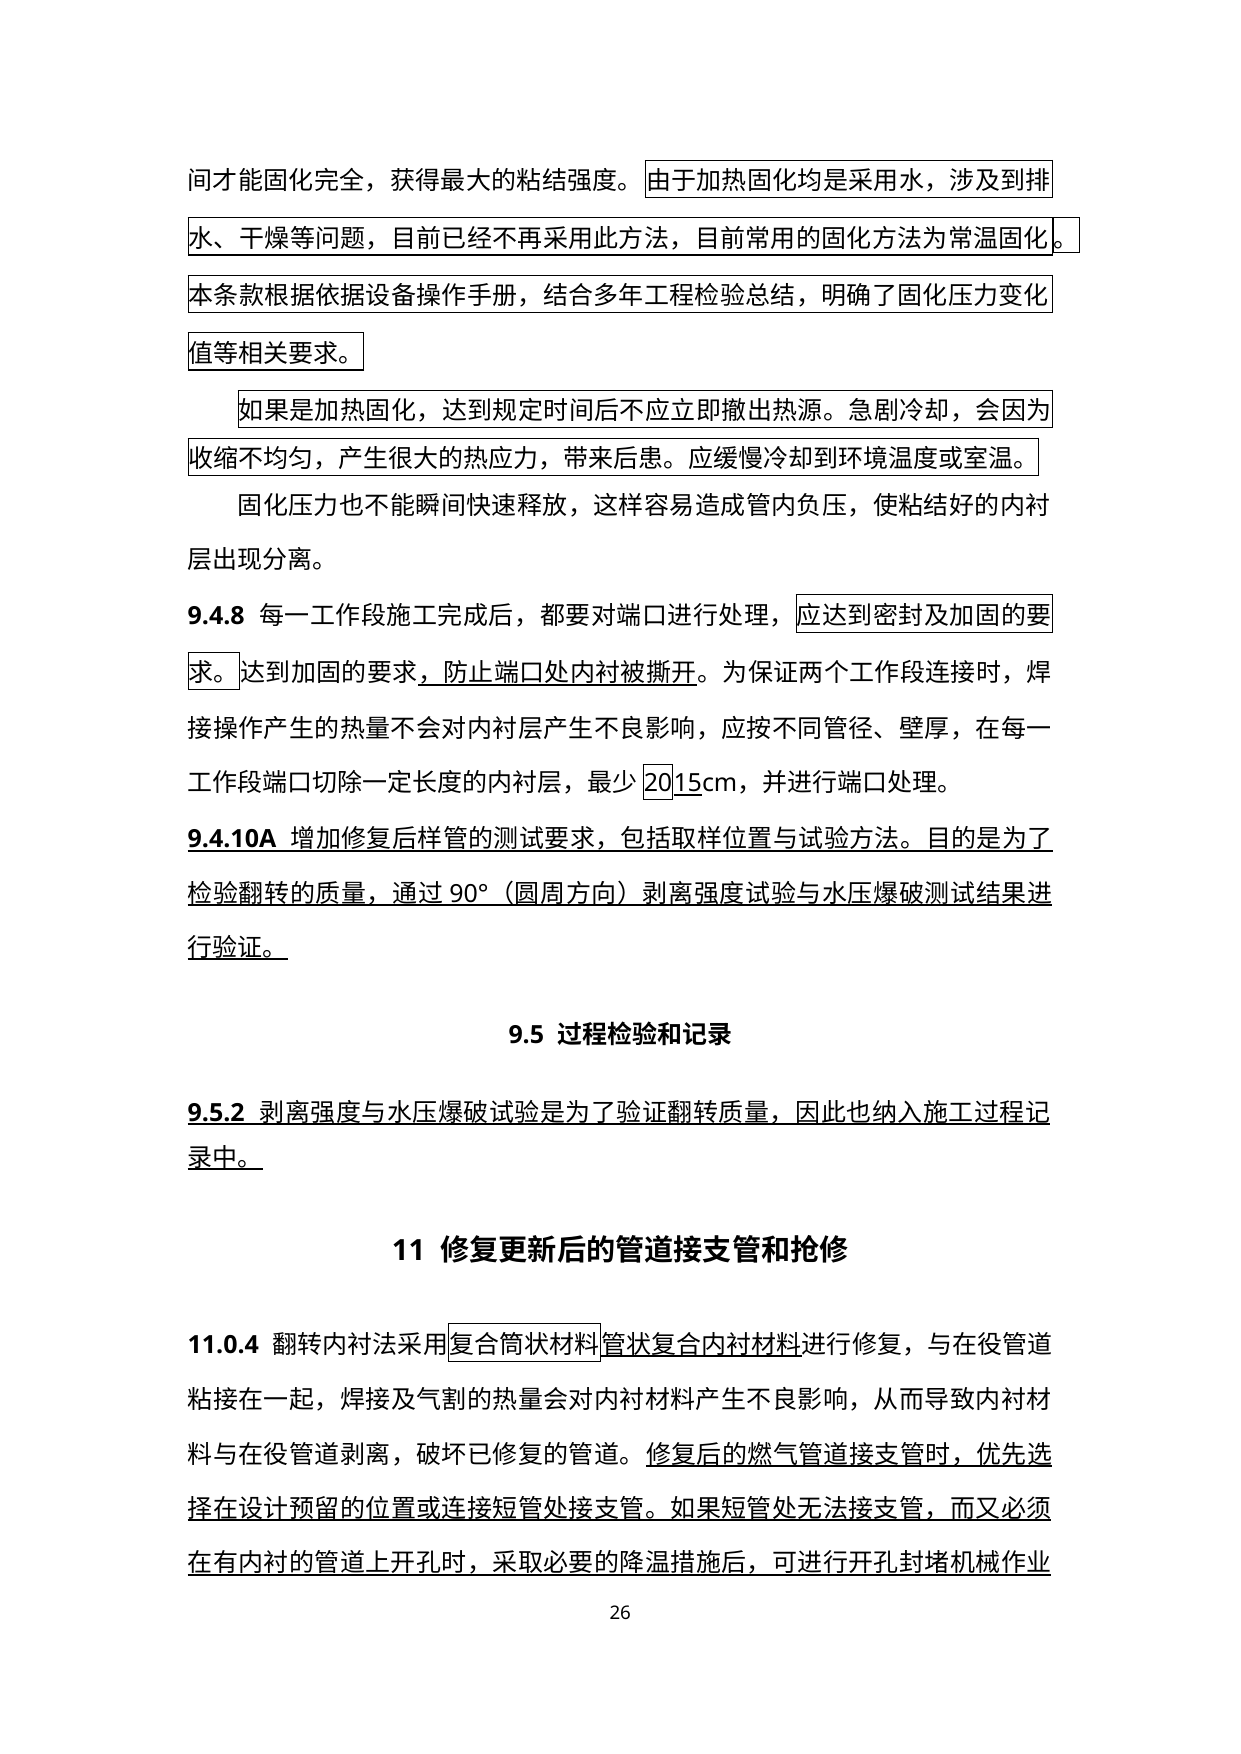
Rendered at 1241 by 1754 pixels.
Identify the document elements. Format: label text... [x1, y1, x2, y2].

text 9.4.10A 增加修复后样管的测试要求，包括取样位置与试验方法。目的是为了检验翻转的质量，通过90°（圆周方向）剥离强度试验与水压爆破测试结果进行验证。 [187, 819, 1053, 850]
text 如果是加热固化，达到规定时间后不应立即撤出热源。急剧冷却，会因为收缩不均匀，产生很大的热应力，带来后患。应缓慢冷却到环境温度或室温。 [187, 390, 1053, 476]
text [187, 1323, 1053, 1579]
subtitle 11 修复更新后的管道接支管和抢修 [187, 1215, 1053, 1280]
text 固化压力也不能瞬间快速释放，这样容易造成管内负压，使粘结好的内衬层出现分离。 [187, 486, 1053, 576]
text 9.4.10A 增加修复后样管的测试要求，包括取样位置与试验方法。目的是为了检验翻转的质量，通过90°（圆周方向）剥离强度试验与水压爆破测试结果进行验证。 [187, 851, 1053, 964]
subtitle 9.5 过程检验和记录 [187, 1014, 1053, 1051]
text 9.4.8 每一工作段施工完成后，都要对端口进行处理，应达到密封及加固的要求。达到加固的要求，防止端口处内衬被撕开。为保证两个工作段连接时，焊接操作产生的热量不会对内衬层产生不良影响，应按不同管径、壁厚，在每一工作段端口切除一定长度的内衬层，最少2015cm，并进行端口处理。 [187, 594, 1053, 800]
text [187, 160, 1053, 217]
text 9.5.2 剥离强度与水压爆破试验是为了验证翻转质量，因此也纳入施工过程记录中。 [187, 1092, 1053, 1174]
